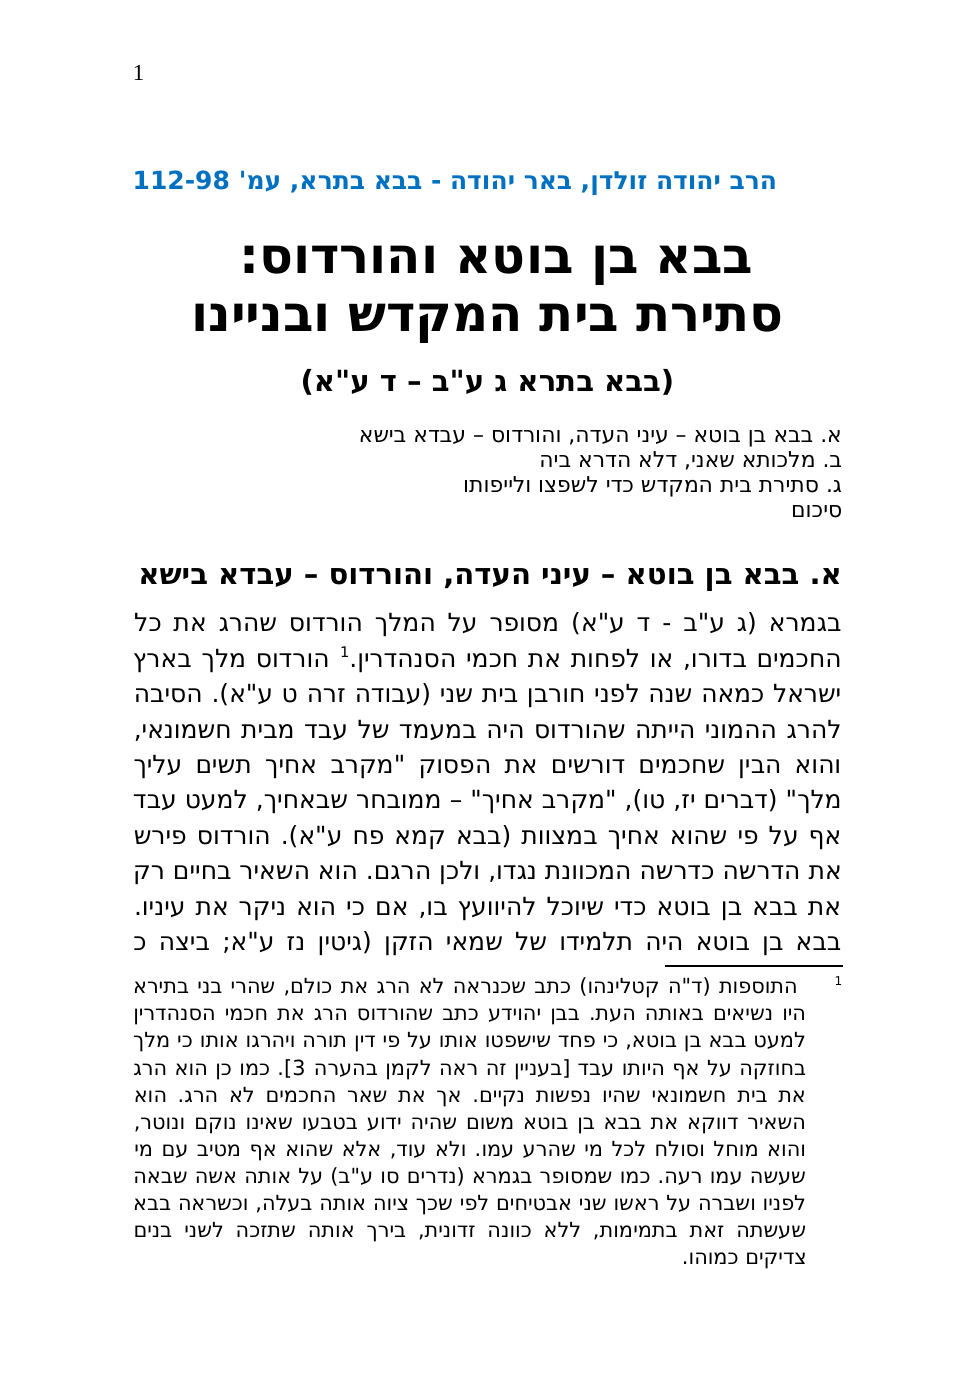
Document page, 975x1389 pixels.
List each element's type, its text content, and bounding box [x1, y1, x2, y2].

text ב. מלכותא שאני, דלא הדרא ביה [133, 447, 842, 472]
subtitle הרב יהודה זולדן, באר יהודה - בבא בתרא, עמ' 112-98 [133, 143, 842, 201]
subtitle בבא בן בוטא והורדוס: סתירת בית המקדש ובניינו [133, 226, 842, 343]
text ג. סתירת בית המקדש כדי לשפצו ולייפותו [133, 472, 842, 497]
subtitle א. בבא בן בוטא – עיני העדה, והורדוס – עבדא בישא [133, 560, 842, 591]
text סיכום [133, 497, 842, 522]
text בגמרא (ג ע"ב - ד ע"א) מסופר על המלך הורדוס שהרג את כל החכמים בדורו, או לפחות את חכמי הסנהדרין. הורדוס מלך בארץ ישראל כמאה שנה לפני חורבן בית שני (עבודה זרה ט ע"א). הסיבה להרג ההמוני הייתה שהורדוס היה במעמד של עבד מבית חשמונאי, והוא הבין שחכמים דורשים את הפסוק "מקרב אחיך תשים עליך מלך" (דברים יז, טו), "מקרב אחיך" – ממובחר שבאחיך, למעט עבד אף על פי שהוא אחיך במצוות (בבא קמא פח ע"א). הורדוס פירש את הדרשה כדרשה המכוונת נגדו, ולכן הרגם. הוא השאיר בחיים רק את בבא בן בוטא כדי שיוכל להיוועץ בו, אם כי הוא ניקר את עיניו. בבא בן בוטא היה תלמידו של שמאי הזקן (גיטין נז ע"א; ביצה כ ע"א) אם כי במחלוקת הידועה בעניין הסמיכה הכריע כבית הלל (ירושלמי חגיגה ב, ג; בבלי ביצה כ ע"א-ע"ב). [133, 603, 842, 958]
text (בבא בתרא ג ע"ב – ד ע"א) [133, 368, 842, 397]
text א. בבא בן בוטא – עיני העדה, והורדוס – עבדא בישא [133, 422, 842, 447]
